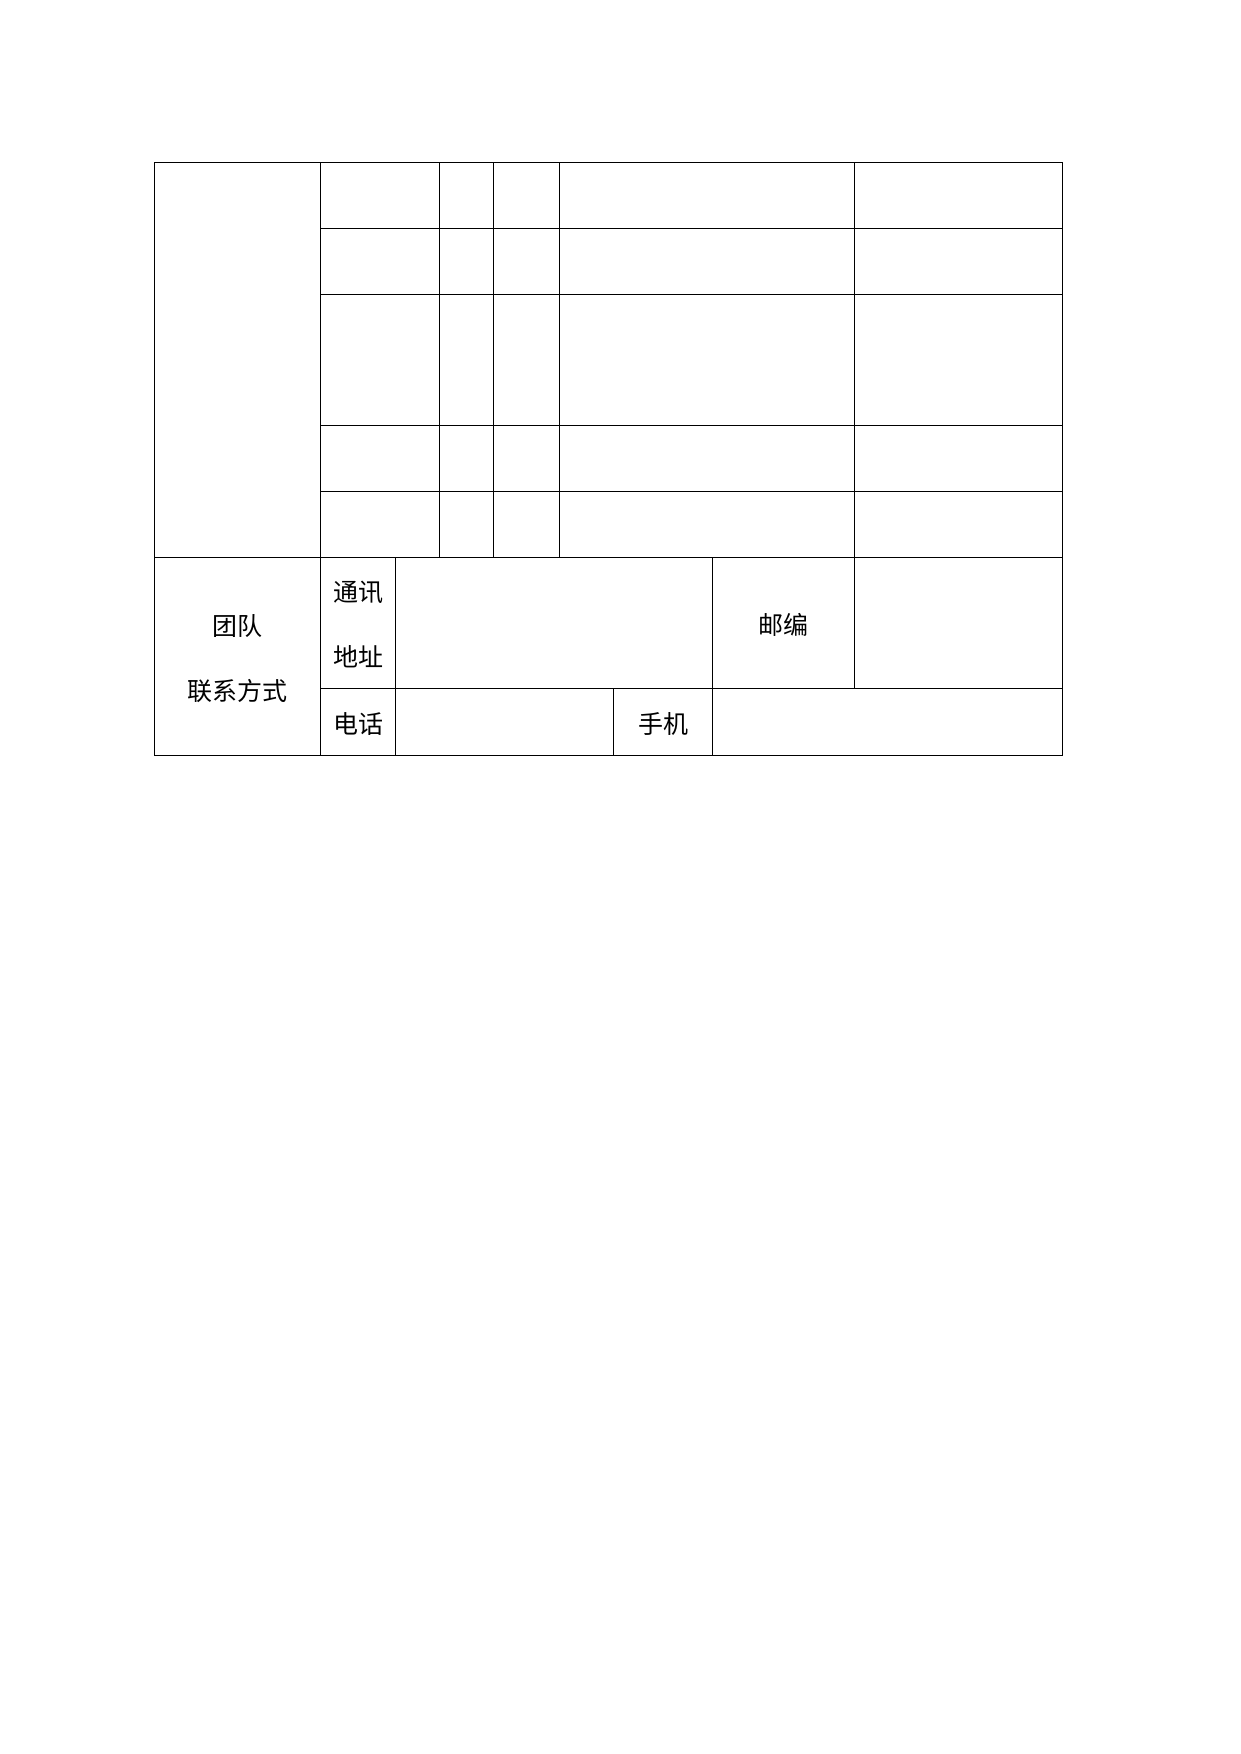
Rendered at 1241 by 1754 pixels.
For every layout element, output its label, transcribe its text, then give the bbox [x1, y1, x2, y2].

table_cell [396, 689, 613, 755]
table_cell [321, 426, 439, 491]
table_cell 通讯 地址 [321, 558, 395, 688]
table_cell [560, 295, 854, 425]
table_cell [494, 229, 559, 294]
table_cell [494, 295, 559, 425]
table_cell 邮编 [713, 558, 854, 688]
table_cell [321, 163, 439, 228]
table_cell [321, 492, 439, 557]
table_cell [494, 163, 559, 228]
table_cell [440, 295, 493, 425]
table_cell [855, 295, 1062, 425]
table_cell [560, 163, 854, 228]
table_cell [440, 163, 493, 228]
table_cell 团队 联系方式 [155, 558, 320, 755]
table_cell [440, 229, 493, 294]
table_cell [560, 229, 854, 294]
table_cell [560, 492, 854, 557]
table_cell 手机 [614, 689, 712, 755]
table_cell 电话 [321, 689, 395, 755]
table_cell [855, 163, 1062, 228]
table_cell [440, 426, 493, 491]
table_cell [855, 558, 1062, 688]
table_cell [321, 295, 439, 425]
table_cell [321, 229, 439, 294]
table_cell [494, 492, 559, 557]
table_cell [560, 426, 854, 491]
table_cell [855, 426, 1062, 491]
table_cell [396, 558, 712, 688]
table_cell [494, 426, 559, 491]
table_cell [713, 689, 1062, 755]
table_cell [855, 492, 1062, 557]
table_cell [855, 229, 1062, 294]
table_cell [440, 492, 493, 557]
